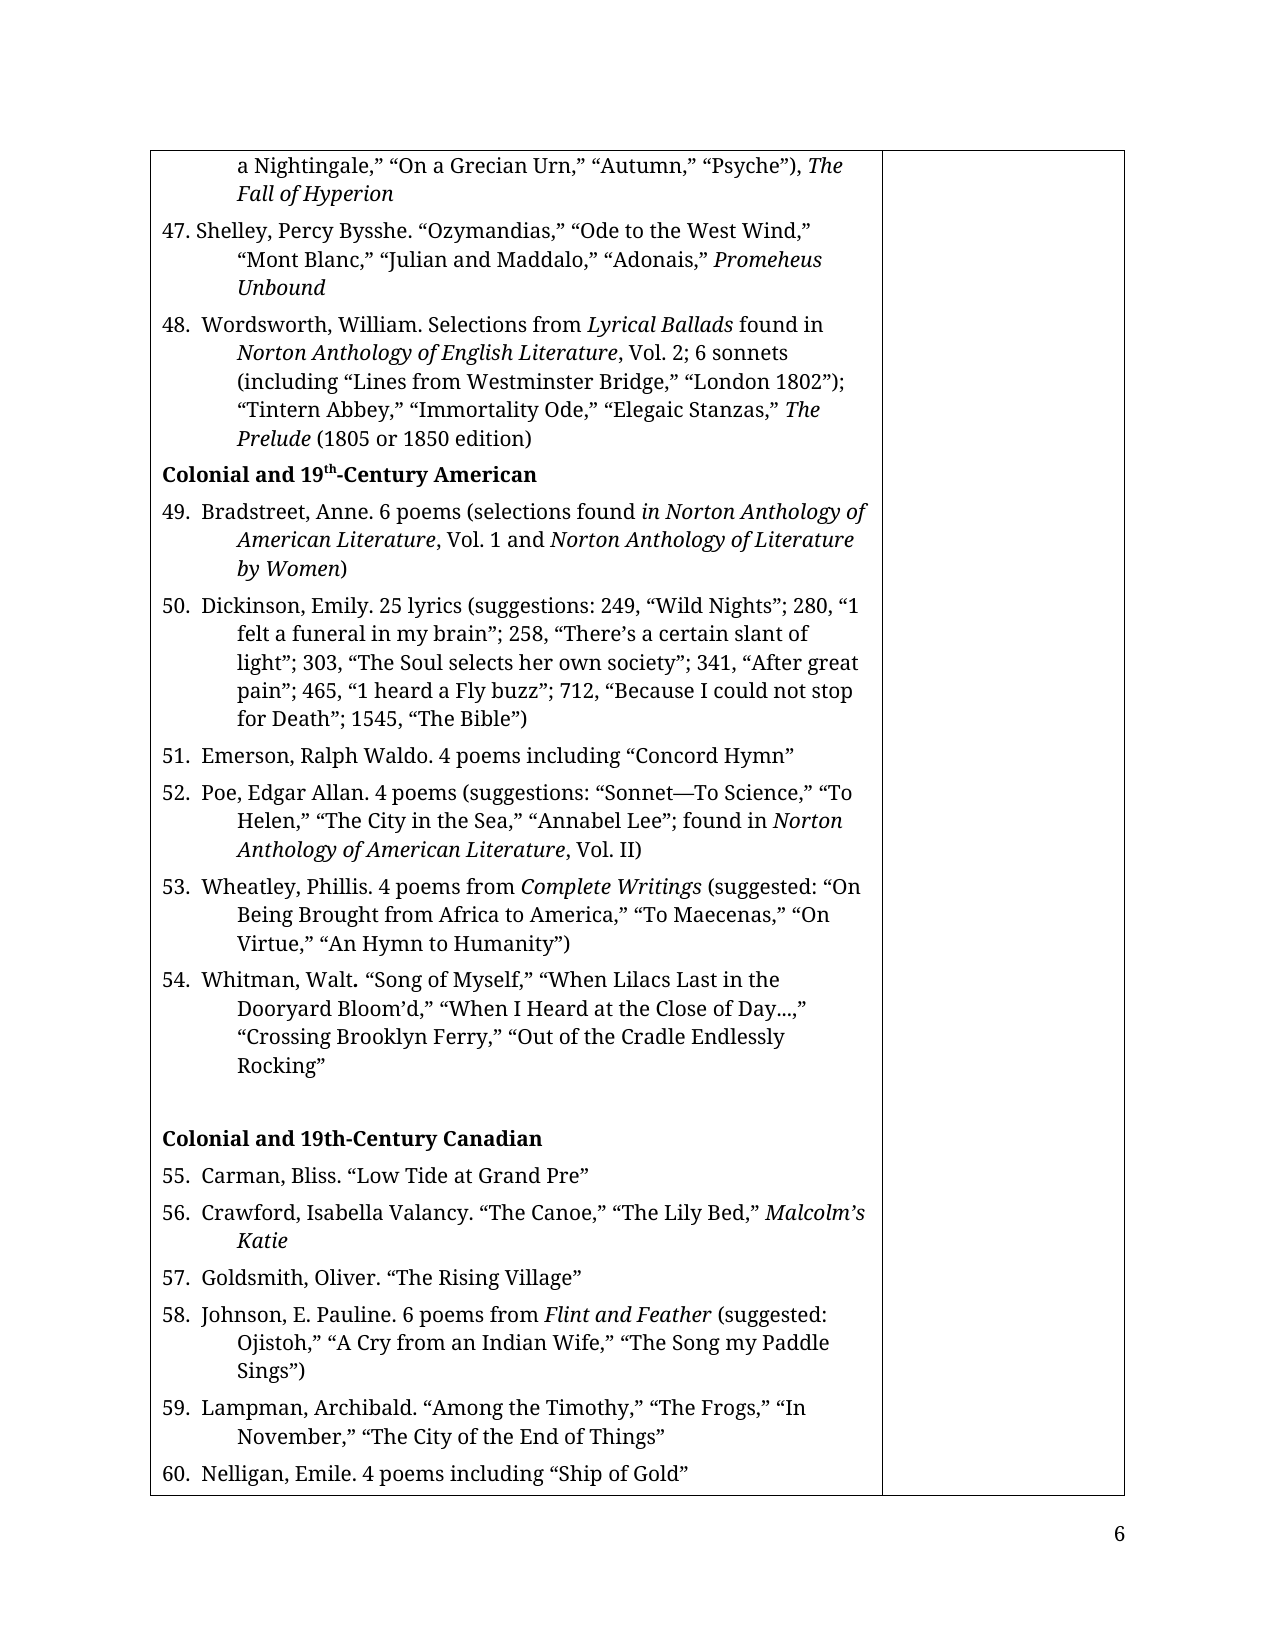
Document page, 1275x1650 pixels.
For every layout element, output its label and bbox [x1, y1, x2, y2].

table_cell [151, 151, 882, 1495]
table_cell [883, 151, 1124, 1495]
